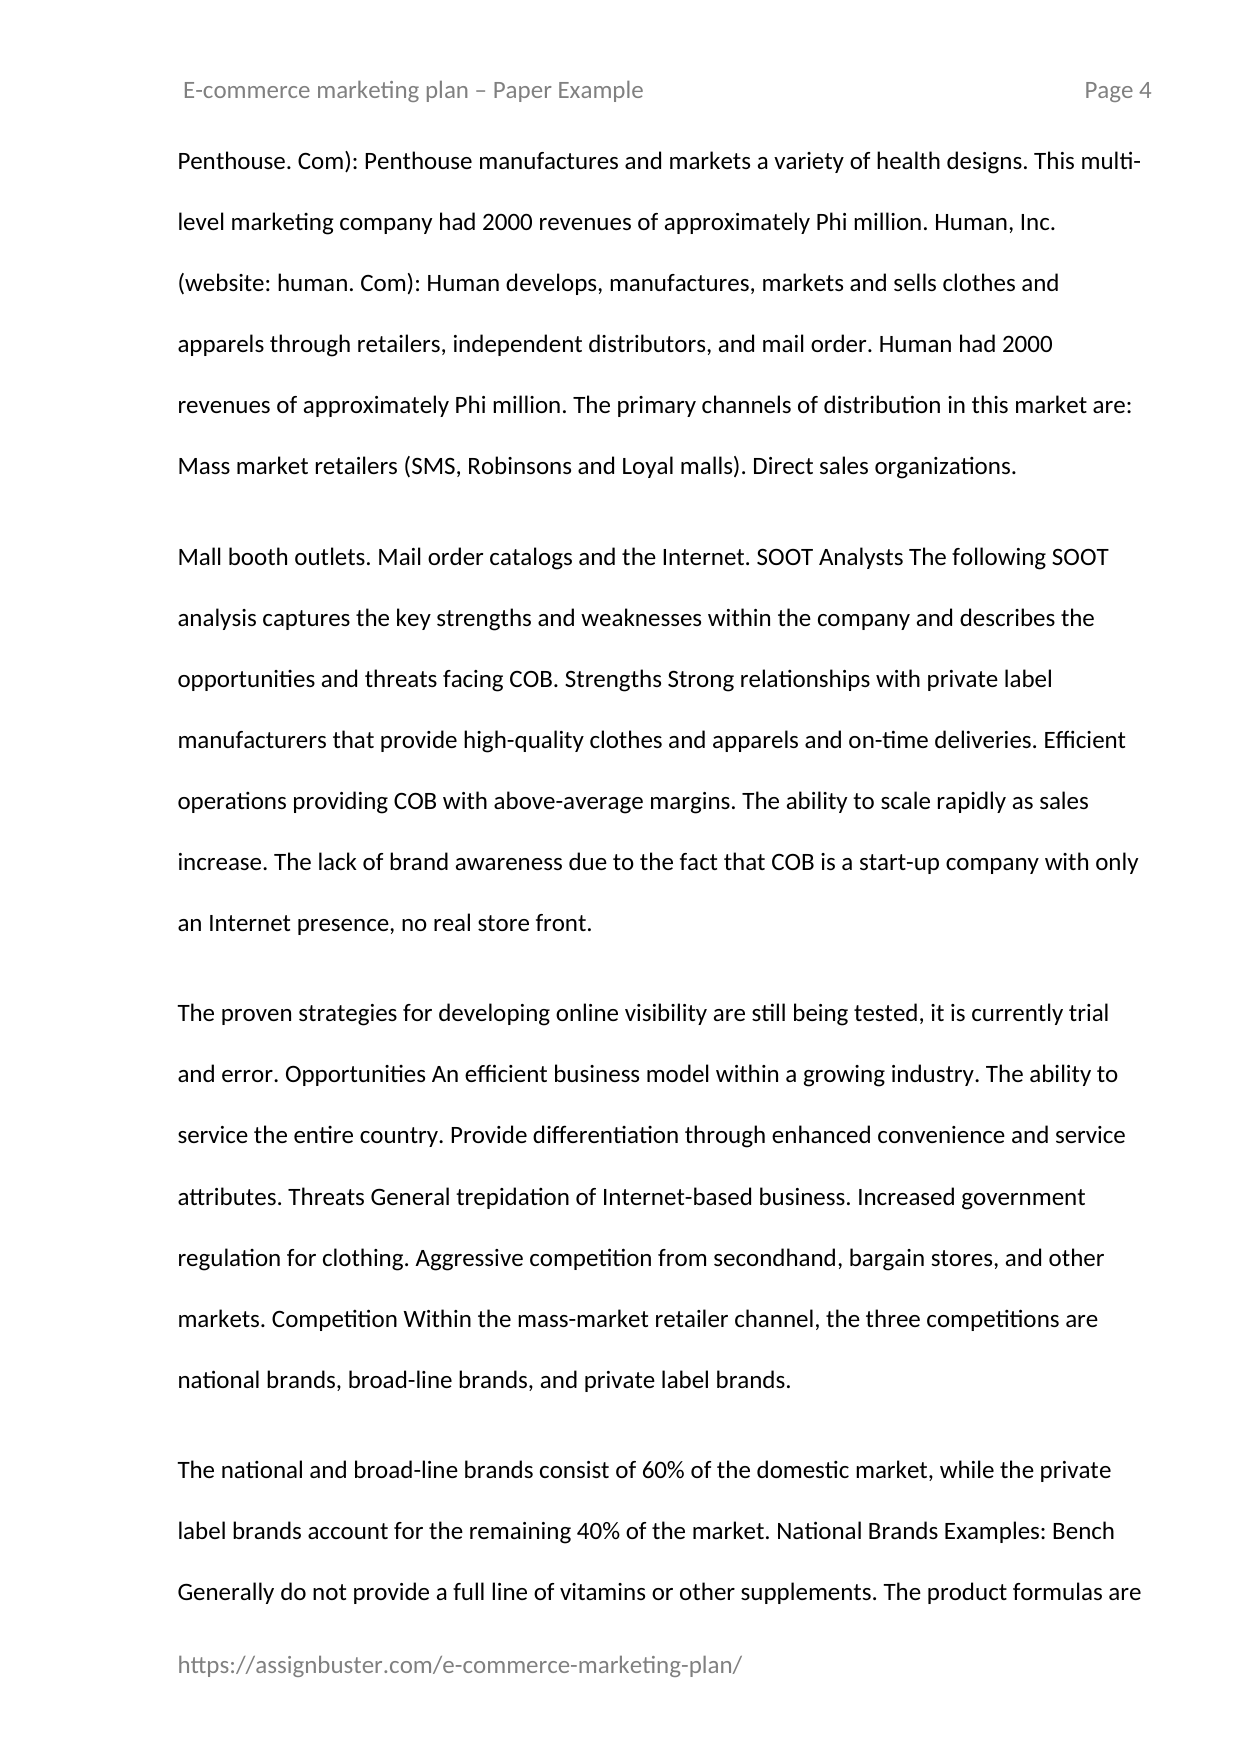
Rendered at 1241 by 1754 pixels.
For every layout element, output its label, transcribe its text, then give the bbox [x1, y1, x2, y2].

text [177, 145, 1152, 481]
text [177, 1454, 1152, 1607]
text The proven strategies for developing online visibility are still being tested, it is currently trial and error. Opportunities An efficient business model within a growing industry. The ability to service the entire country. Provide differentiation through enhanced convenience and service attributes. Threats General trepidation of Internet-based business. Increased government regulation for clothing. Aggressive competition from secondhand, bargain stores, and other markets. Competition Within the mass-market retailer channel, the three competitions are national brands, broad-line brands, and private label brands. [177, 997, 1152, 1394]
text Mall booth outlets. Mail order catalogs and the Internet. SOOT Analysts The following SOOT analysis captures the key strengths and weaknesses within the company and describes the opportunities and threats facing COB. Strengths Strong relationships with private label manufacturers that provide high-quality clothes and apparels and on-time deliveries. Efficient operations providing COB with above-average margins. The ability to scale rapidly as sales increase. The lack of brand awareness due to the fact that COB is a start-up company with only an Internet presence, no real store front. [177, 541, 1152, 937]
